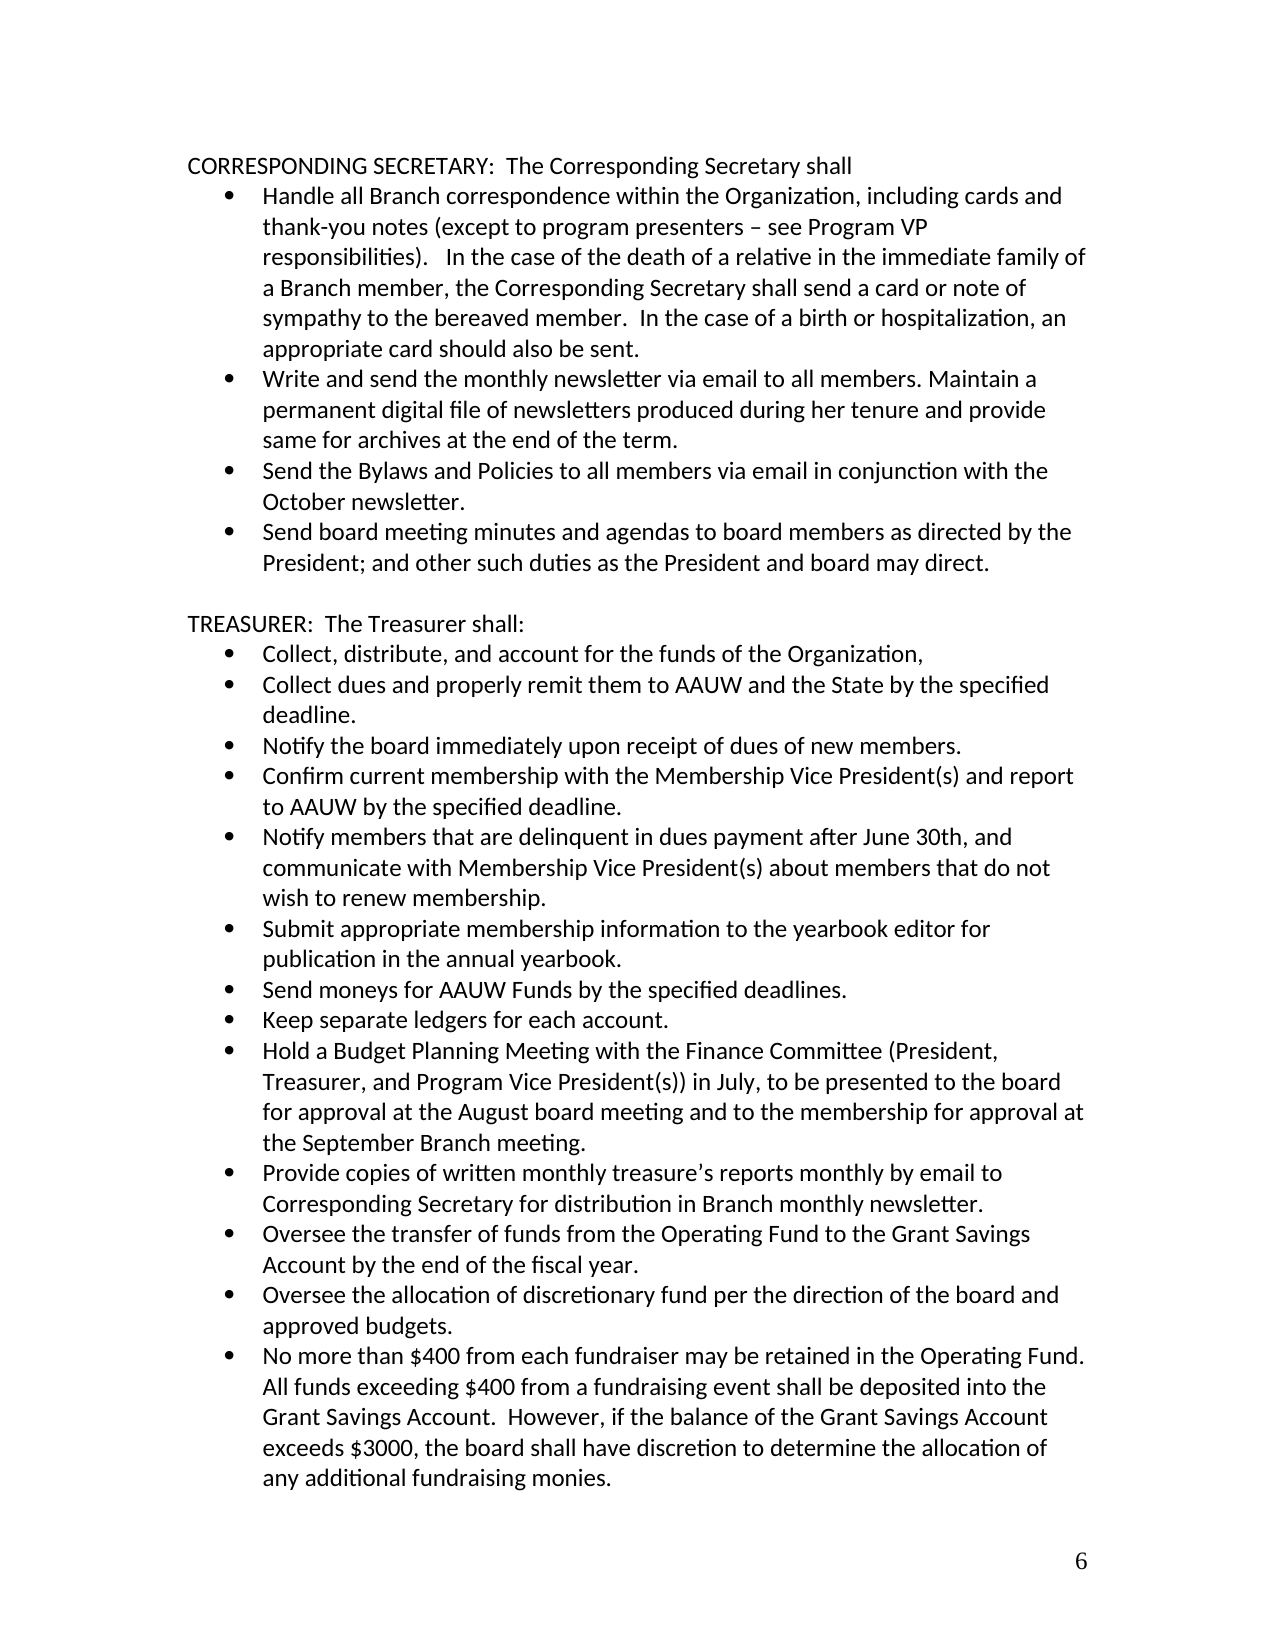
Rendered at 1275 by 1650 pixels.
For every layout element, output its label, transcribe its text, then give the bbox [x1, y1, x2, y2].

list Collect, distribute, and account for the funds of the Organization, [225, 638, 1087, 669]
list Submit appropriate membership information to the yearbook editor for publication in the annual yearbook. [225, 913, 1087, 974]
list No more than $400 from each fundraiser may be retained in the Operating Fund. All funds exceeding $400 from a fundraising event shall be deposited into the Grant Savings Account. However, if the balance of the Grant Savings Account exceeds $3000, the board shall have discretion to determine the allocation of any additional fundraising monies. [225, 1340, 1087, 1493]
list Notify the board immediately upon receipt of dues of new members. [225, 730, 1087, 760]
list Confirm current membership with the Membership Vice President(s) and report to AAUW by the specified deadline. [225, 760, 1087, 821]
list Send the Bylaws and Policies to all members via email in conjunction with the October newsletter. [225, 455, 1087, 516]
list Handle all Branch correspondence within the Organization, including cards and thank-you notes (except to program presenters – see Program VP responsibilities). In the case of the death of a relative in the immediate family of a Branch member, the Corresponding Secretary shall send a card or note of sympathy to the bereaved member. In the case of a birth or hospitalization, an appropriate card should also be sent. [225, 181, 1087, 364]
text TREASURER: The Treasurer shall: [187, 608, 1087, 638]
list Write and send the monthly newsletter via email to all members. Maintain a permanent digital file of newsletters produced during her tenure and provide same for archives at the end of the term. [225, 364, 1087, 455]
list Send board meeting minutes and agendas to board members as directed by the President; and other such duties as the President and board may direct. [225, 516, 1087, 577]
list Hold a Budget Planning Meeting with the Finance Committee (President, Treasurer, and Program Vice President(s)) in July, to be presented to the board for approval at the August board meeting and to the membership for approval at the September Branch meeting. [225, 1035, 1087, 1157]
list Collect dues and properly remit them to AAUW and the State by the specified deadline. [225, 669, 1087, 730]
list Send moneys for AAUW Funds by the specified deadlines. [225, 974, 1087, 1004]
list Provide copies of written monthly treasure’s reports monthly by email to Corresponding Secretary for distribution in Branch monthly newsletter. [225, 1157, 1087, 1218]
list Oversee the transfer of funds from the Operating Fund to the Grant Savings Account by the end of the fiscal year. [225, 1218, 1087, 1279]
text CORRESPONDING SECRETARY: The Corresponding Secretary shall [187, 150, 1087, 181]
list Notify members that are delinquent in dues payment after June 30th, and communicate with Membership Vice President(s) about members that do not wish to renew membership. [225, 821, 1087, 913]
list Oversee the allocation of discretionary fund per the direction of the board and approved budgets. [225, 1279, 1087, 1340]
list Keep separate ledgers for each account. [225, 1004, 1087, 1035]
